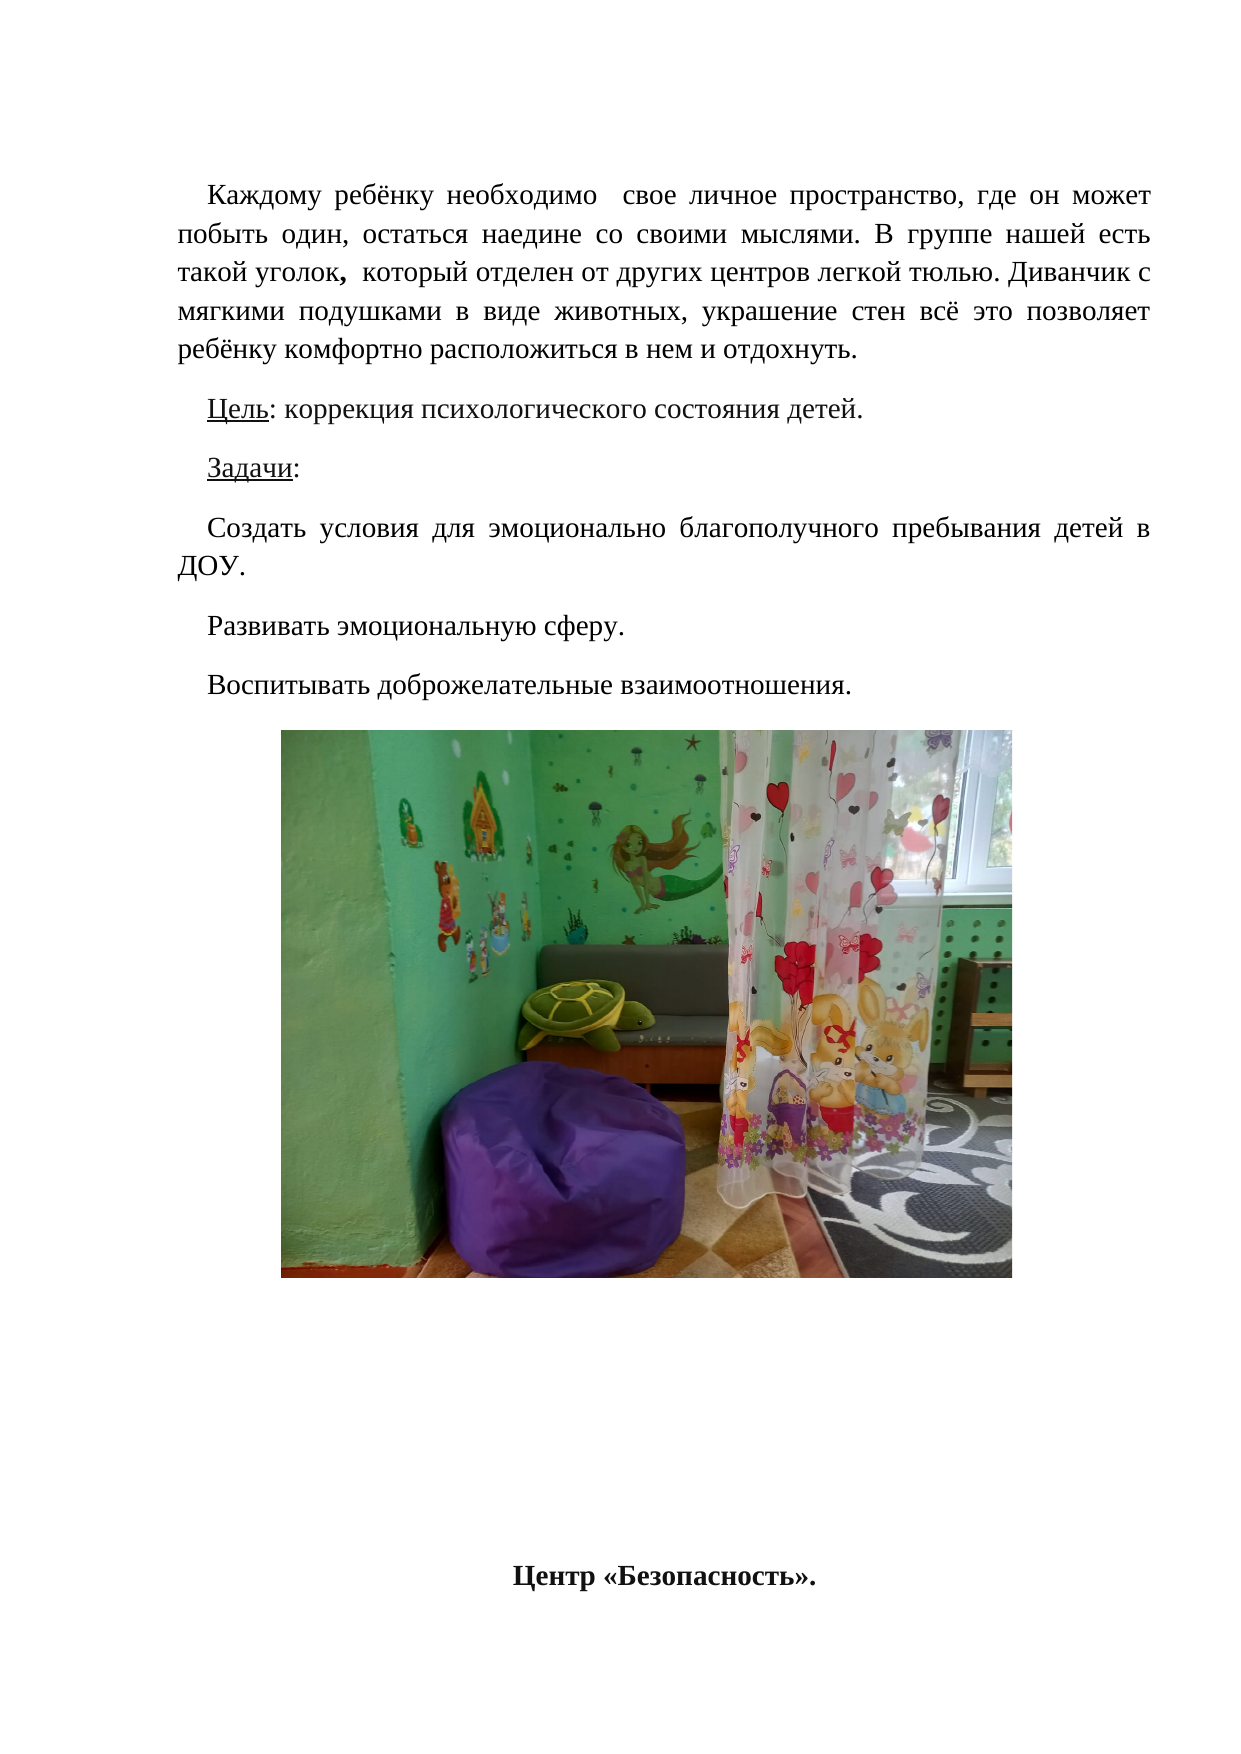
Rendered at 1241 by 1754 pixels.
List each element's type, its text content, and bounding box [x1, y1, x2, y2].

text Цель: коррекция психологического состояния детей. [177, 391, 1152, 424]
text Воспитывать доброжелательные взаимоотношения. [177, 667, 1152, 701]
text Создать условия для эмоционально благополучного пребывания детей в ДОУ. [177, 510, 1152, 582]
picture [281, 730, 1013, 1278]
text Каждому ребёнку необходимо свое личное пространство, где он может побыть один, остаться наедине со своими мыслями. В группе нашей есть такой уголок, который отделен от других центров легкой тюлью. Диванчик с мягкими подушками в виде животных, украшение стен всё это позволяет ребёнку комфортно расположиться в нем и отдохнуть. [177, 177, 1152, 365]
text Задачи: [177, 450, 1152, 484]
text Развивать эмоциональную сферу. [177, 608, 1152, 641]
text Центр «Безопасность». [177, 1558, 1152, 1591]
